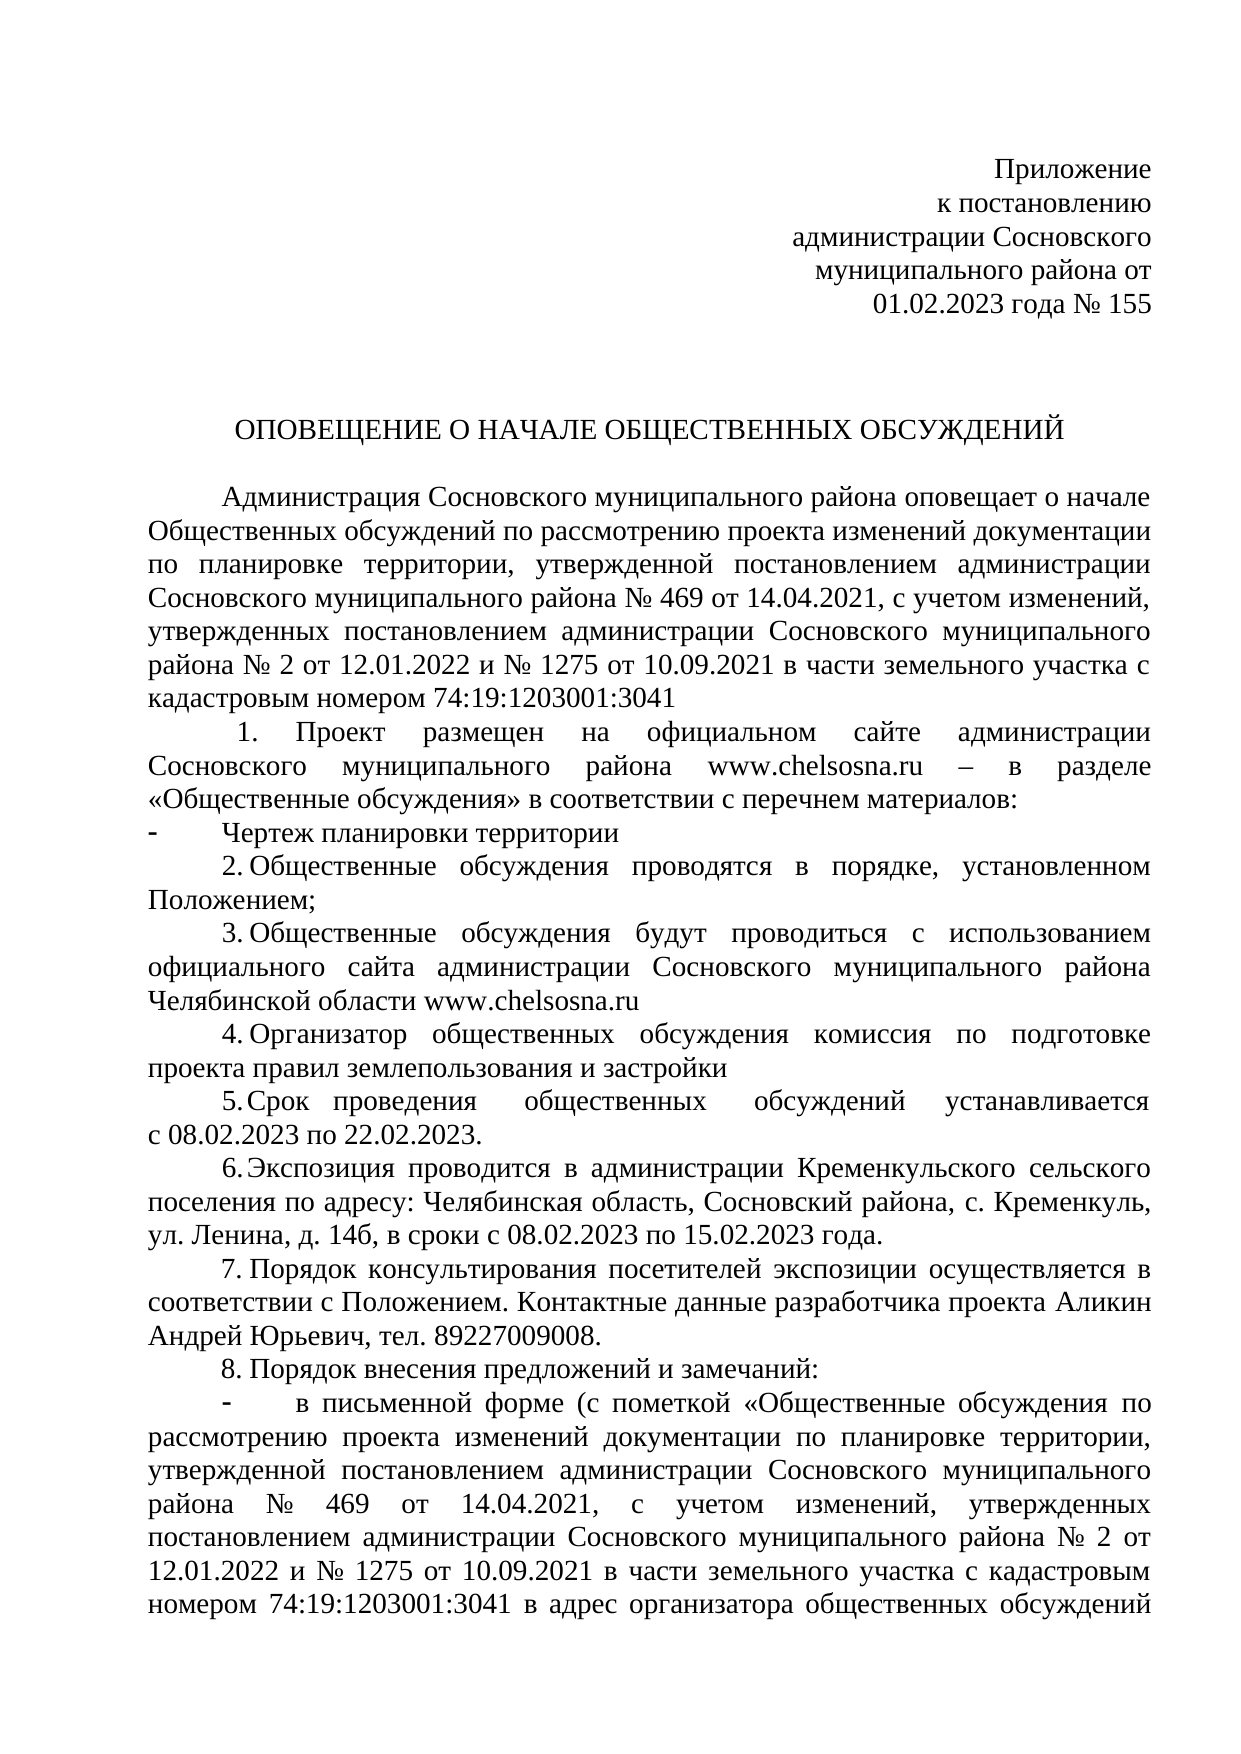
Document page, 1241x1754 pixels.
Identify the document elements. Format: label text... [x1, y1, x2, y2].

list Общественные обсуждения проводятся в порядке, установленном Положением; [148, 848, 1152, 916]
text Приложение [679, 152, 1152, 185]
list Срок проведения общественных обсуждений устанавливается с 08.02.2023 по 22.02.2023. [148, 1083, 1152, 1150]
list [148, 1385, 1152, 1620]
text администрации Сосновского муниципального района от 01.02.2023 года № 155 [679, 219, 1152, 319]
list Общественные обсуждения будут проводиться с использованием официального сайта администрации Сосновского муниципального района Челябинской области www.chelsosna.ru [148, 916, 1152, 1016]
list Чертеж планировки территории [148, 815, 1152, 848]
text Администрация Сосновского муниципального района оповещает о начале Общественных обсуждений по рассмотрению проекта изменений документации по планировке территории, утвержденной постановлением администрации Сосновского муниципального района № 469 от 14.04.2021, с учетом изменений, утвержденных постановлением администрации Сосновского муниципального района № 2 от 12.01.2022 и № 1275 от 10.09.2021 в части земельного участка с кадастровым номером 74:19:1203001:3041 [148, 479, 1152, 714]
list Проект размещен на официальном сайте администрации Сосновского муниципального района www.chelsosna.ru – в разделе «Общественные обсуждения» в соответствии с перечнем материалов: [148, 714, 1152, 815]
list Порядок консультирования посетителей экспозиции осуществляется в соответствии с Положением. Контактные данные разработчика проекта Аликин Андрей Юрьевич, тел. 89227009008. [148, 1251, 1152, 1352]
list Порядок внесения предложений и замечаний: [148, 1352, 1152, 1385]
list Организатор общественных обсуждения комиссия по подготовке проекта правил землепользования и застройки [148, 1016, 1152, 1083]
text к постановлению [679, 185, 1152, 219]
text ОПОВЕЩЕНИЕ О НАЧАЛЕ ОБЩЕСТВЕННЫХ ОБСУЖДЕНИЙ [148, 412, 1152, 446]
list Экспозиция проводится в администрации Кременкульского сельского поселения по адресу: Челябинская область, Сосновский района, с. Кременкуль, ул. Ленина, д. 14б, в сроки с 08.02.2023 по 15.02.2023 года. [148, 1150, 1152, 1251]
